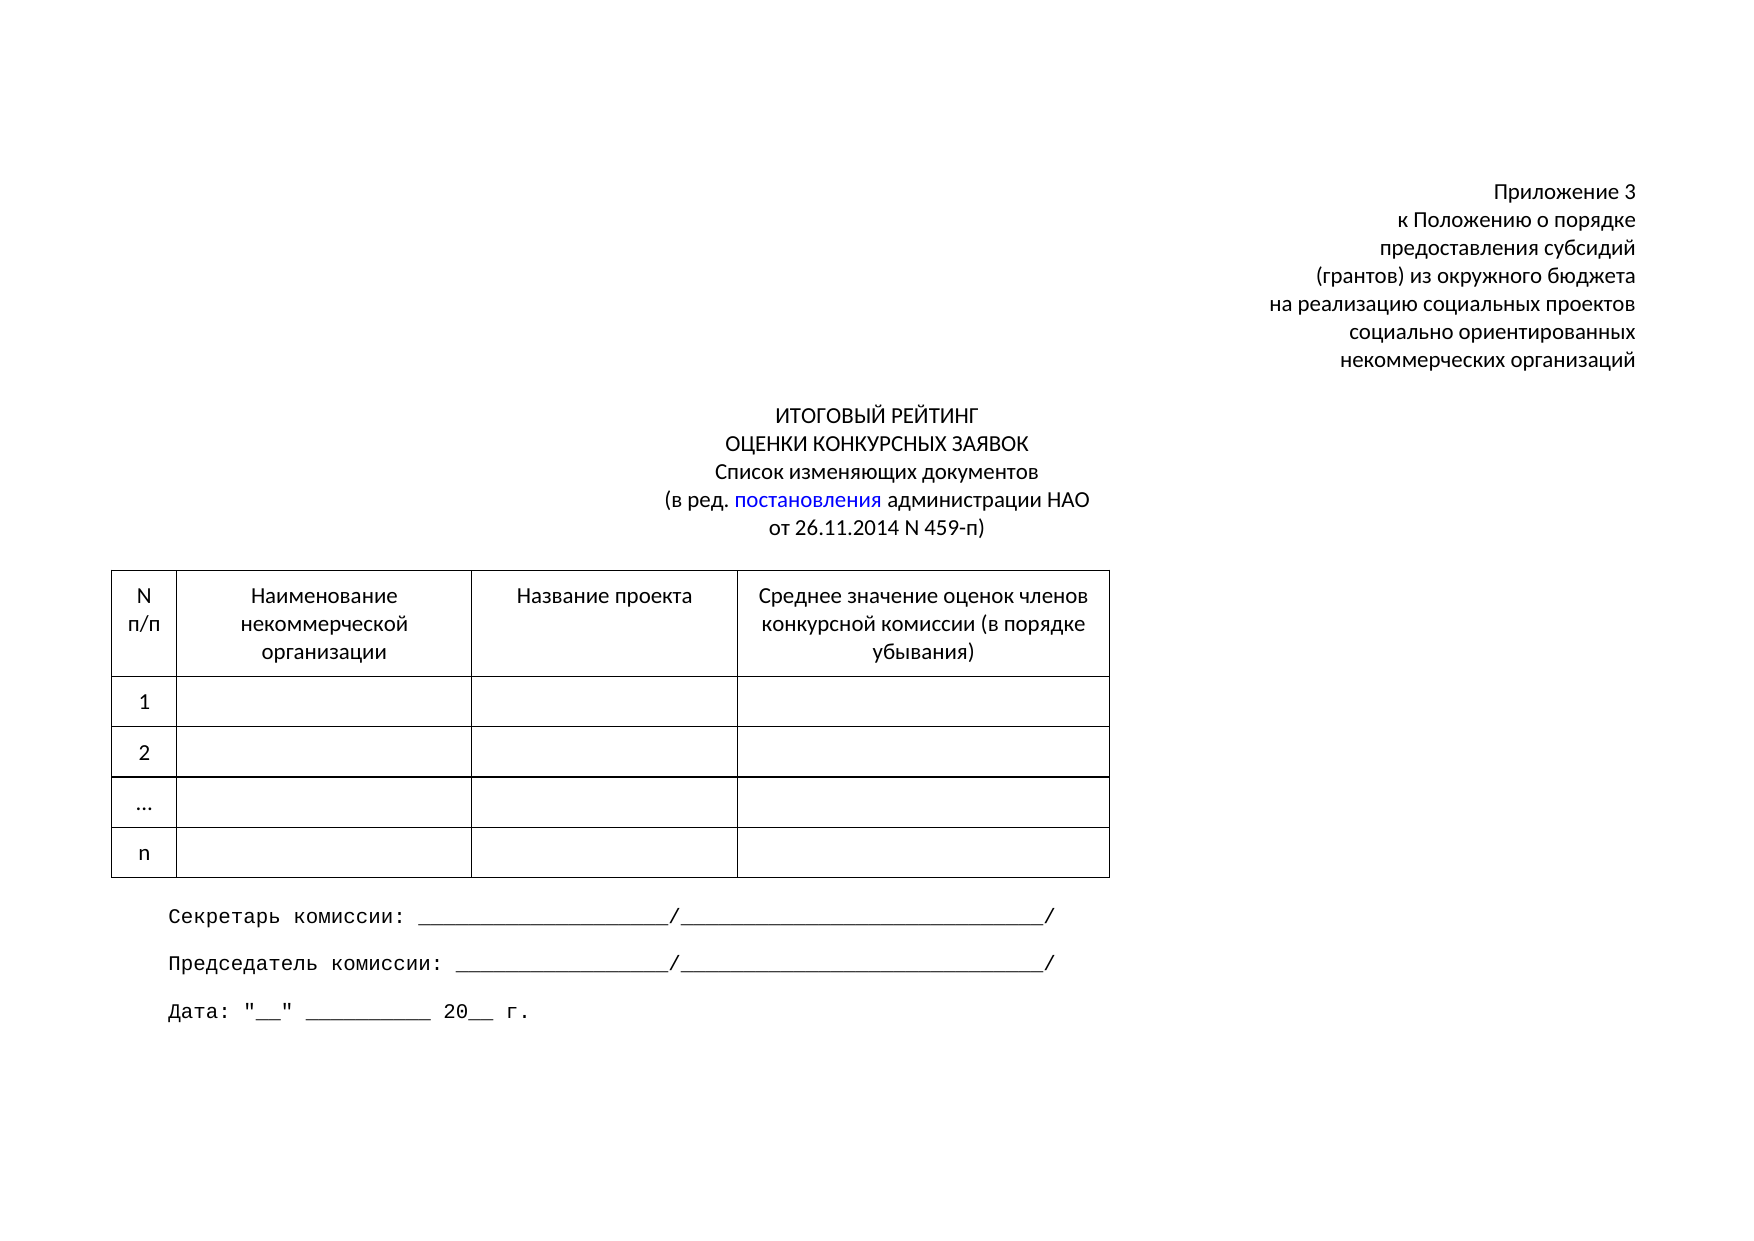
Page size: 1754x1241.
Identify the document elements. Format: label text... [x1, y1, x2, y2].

text (грантов) из окружного бюджета [118, 261, 1636, 289]
table_cell 2 [112, 727, 176, 776]
table_cell [177, 727, 471, 776]
text на реализацию социальных проектов [118, 289, 1636, 317]
text Секретарь комиссии: ____________________/_____________________________/ [118, 906, 1636, 930]
table_cell [472, 727, 737, 776]
text к Положению о порядке [118, 205, 1636, 233]
text от 26.11.2014 N 459-п) [118, 513, 1636, 541]
text (в ред. постановления администрации НАО [118, 485, 1636, 513]
text ИТОГОВЫЙ РЕЙТИНГ [118, 401, 1636, 429]
text ОЦЕНКИ КОНКУРСНЫХ ЗАЯВОК [118, 429, 1636, 457]
text Список изменяющих документов [118, 457, 1636, 485]
table_cell [738, 677, 1109, 726]
table_cell [472, 677, 737, 726]
table_cell n [112, 828, 176, 877]
text социально ориентированных [118, 317, 1636, 345]
table_header N п/п [112, 571, 176, 676]
text некоммерческих организаций [118, 345, 1636, 373]
table_cell [738, 778, 1109, 827]
text предоставления субсидий [118, 233, 1636, 261]
table_cell [177, 677, 471, 726]
text Приложение 3 [118, 177, 1636, 205]
text Председатель комиссии: _________________/_____________________________/ [118, 953, 1636, 977]
table_cell 1 [112, 677, 176, 726]
table_cell [177, 828, 471, 877]
table_cell [738, 727, 1109, 776]
table_cell [177, 778, 471, 827]
table_cell [738, 828, 1109, 877]
text Дата: "__" __________ 20__ г. [118, 1001, 1636, 1024]
table_cell [472, 828, 737, 877]
table_header Наименование некоммерческой организации [177, 571, 471, 676]
table_header Среднее значение оценок членов конкурсной комиссии (в порядке убывания) [738, 571, 1109, 676]
table_cell [472, 778, 737, 827]
table_cell ... [112, 778, 176, 827]
table_header Название проекта [472, 571, 737, 676]
